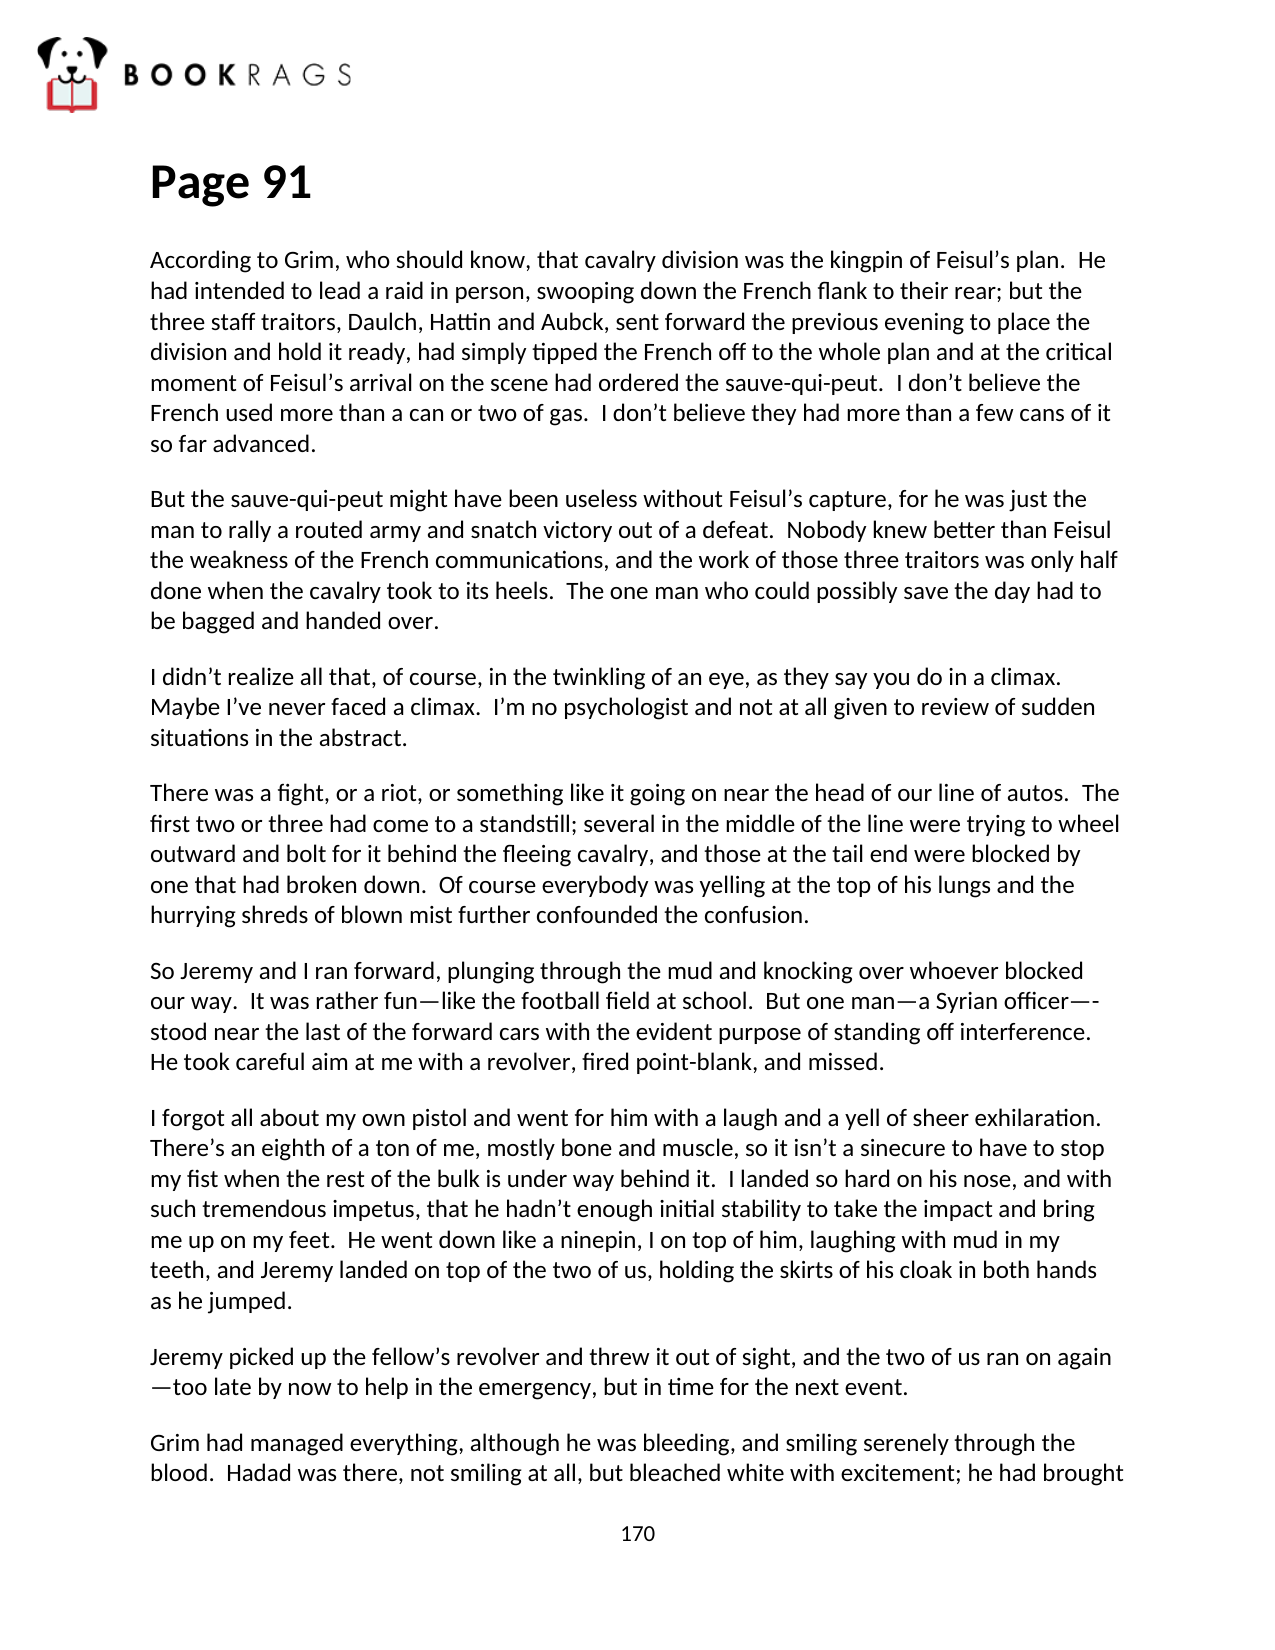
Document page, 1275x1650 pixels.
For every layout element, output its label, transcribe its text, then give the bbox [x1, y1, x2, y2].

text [150, 1427, 1125, 1488]
text So Jeremy and I ran forward, plunging through the mud and knocking over whoever blocked our way. It was rather fun—­like the football field at school. But one man—­a Syrian officer—­stood near the last of the forward cars with the evident purpose of standing off interference. He took careful aim at me with a revolver, fired point-blank, and missed. [150, 955, 1125, 1077]
picture [37, 37, 351, 113]
text But the sauve-qui-peut might have been useless without Feisul’s capture, for he was just the man to rally a routed army and snatch victory out of a defeat. Nobody knew better than Feisul the weakness of the French communications, and the work of those three traitors was only half done when the cavalry took to its heels. The one man who could possibly save the day had to be bagged and handed over. [150, 483, 1125, 636]
text There was a fight, or a riot, or something like it going on near the head of our line of autos. The first two or three had come to a standstill; several in the middle of the line were trying to wheel outward and bolt for it behind the fleeing cavalry, and those at the tail end were blocked by one that had broken down. Of course everybody was yelling at the top of his lungs and the hurrying shreds of blown mist further confounded the confusion. [150, 777, 1125, 930]
text Jeremy picked up the fellow’s revolver and threw it out of sight, and the two of us ran on again—­too late by now to help in the emergency, but in time for the next event. [150, 1341, 1125, 1402]
text Page 91 [150, 150, 1125, 211]
text I didn’t realize all that, of course, in the twinkling of an eye, as they say you do in a climax. Maybe I’ve never faced a climax. I’m no psychologist and not at all given to review of sudden situations in the abstract. [150, 661, 1125, 752]
text I forgot all about my own pistol and went for him with a laugh and a yell of sheer exhilaration. There’s an eighth of a ton of me, mostly bone and muscle, so it isn’t a sinecure to have to stop my fist when the rest of the bulk is under way behind it. I landed so hard on his nose, and with such tremendous impetus, that he hadn’t enough initial stability to take the impact and bring me up on my feet. He went down like a ninepin, I on top of him, laughing with mud in my teeth, and Jeremy landed on top of the two of us, holding the skirts of his cloak in both hands as he jumped. [150, 1102, 1125, 1316]
text According to Grim, who should know, that cavalry division was the kingpin of Feisul’s plan. He had intended to lead a raid in person, swooping down the French flank to their rear; but the three staff traitors, Daulch, Hattin and Aubck, sent forward the previous evening to place the division and hold it ready, had simply tipped the French off to the whole plan and at the critical moment of Feisul’s arrival on the scene had ordered the sauve-qui-peut. I don’t believe the French used more than a can or two of gas. I don’t believe they had more than a few cans of it so far advanced. [150, 244, 1125, 458]
